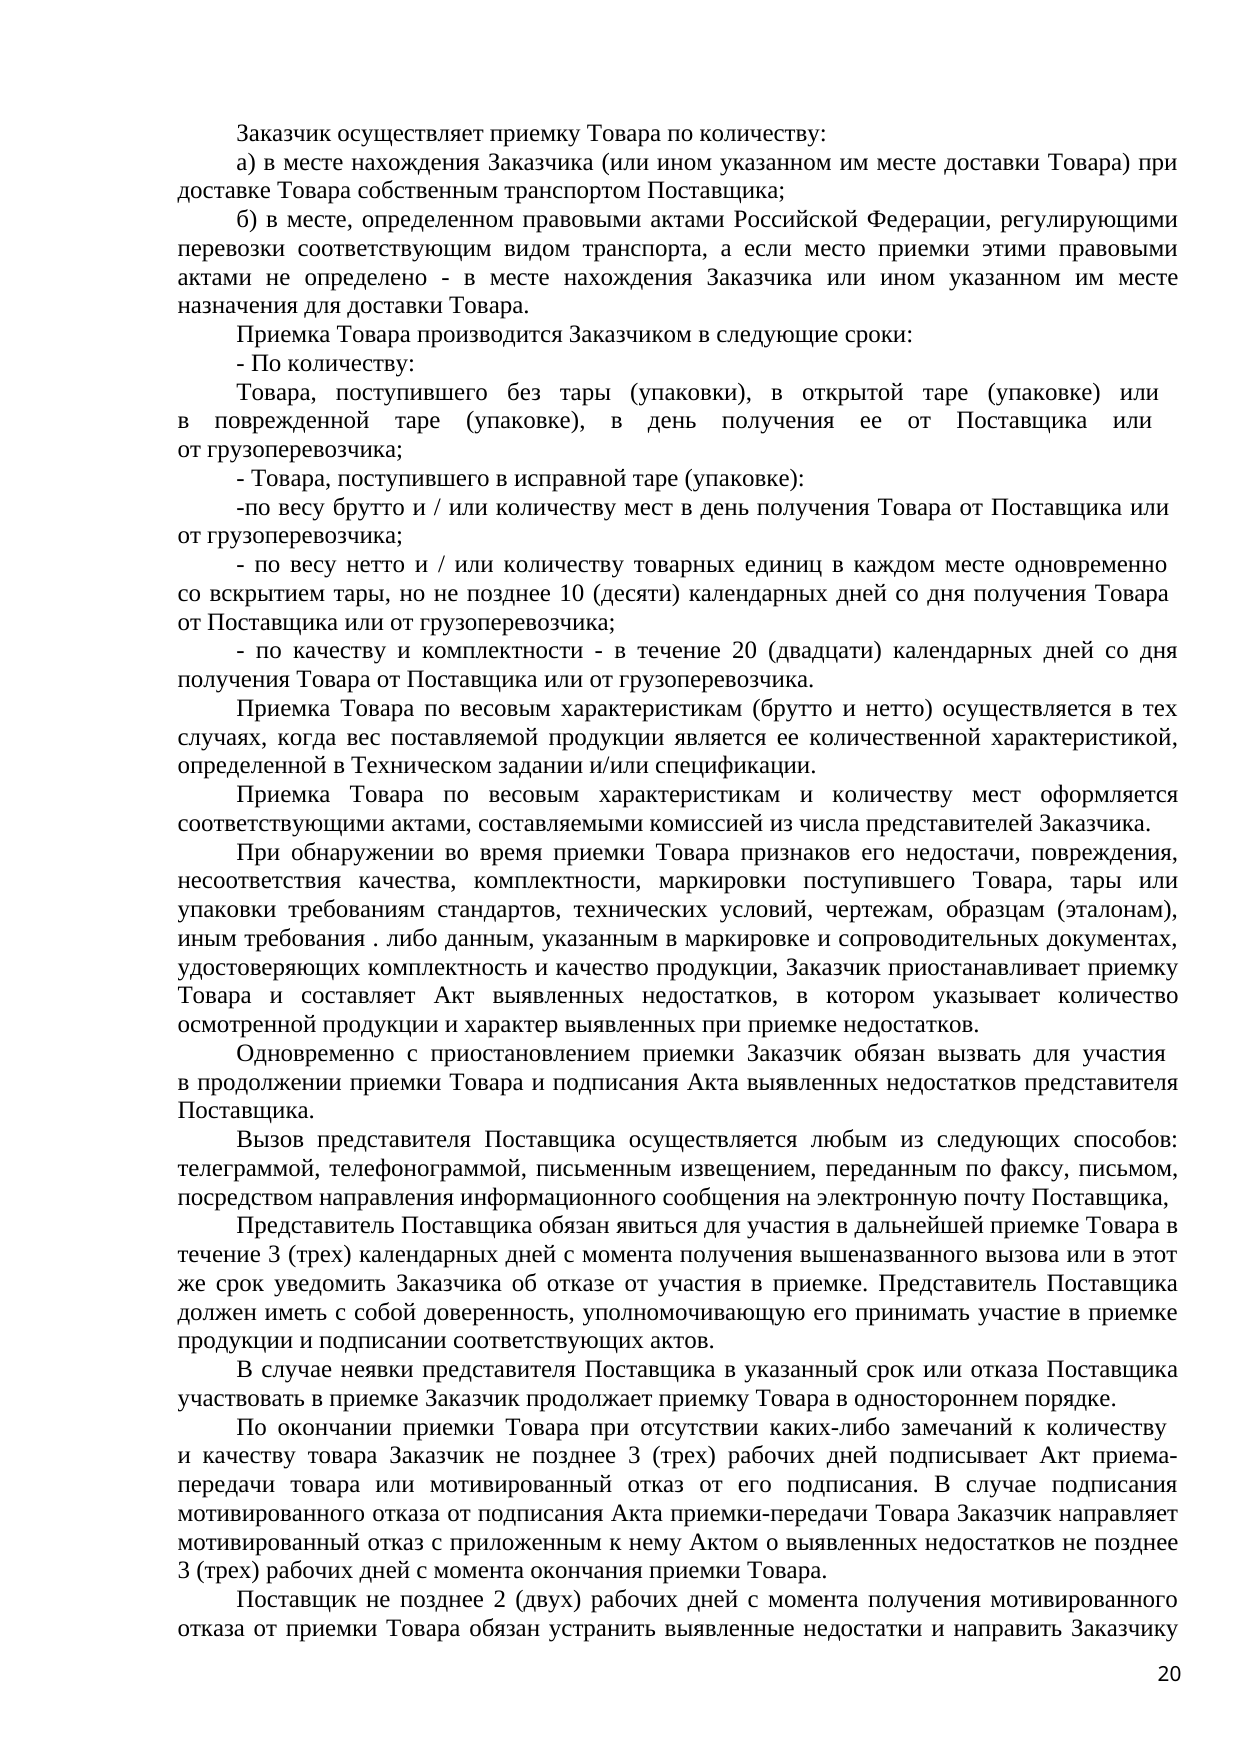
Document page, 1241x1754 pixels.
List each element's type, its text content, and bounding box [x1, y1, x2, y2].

text В случае неявки представителя Поставщика в указанный срок или отказа Поставщика участвовать в приемке Заказчик продолжает приемку Товара в одностороннем порядке. [177, 1354, 1179, 1412]
text При обнаружении во время приемки Товара признаков его недостачи, повреждения, несоответствия качества, комплектности, маркировки поступившего Товара, тары или упаковки требованиям стандартов, технических условий, чертежам, образцам (эталонам), иным требования . либо данным, указанным в маркировке и сопроводительных документах, удостоверяющих комплектность и качество продукции, Заказчик приостанавливает приемку Товара и составляет Акт выявленных недостатков, в котором указывает количество осмотренной продукции и характер выявленных при приемке недостатков. [177, 837, 1179, 1038]
text Товара, поступившего без тары (упаковки), в открытой таре (упаковке) или в поврежденной таре (упаковке), в день получения ее от Поставщика или от грузоперевозчика; [177, 377, 1179, 463]
text б) в месте, определенном правовыми актами Российской Федерации, регулирующими перевозки соответствующим видом транспорта, а если место приемки этими правовыми актами не определено - в месте нахождения Заказчика или ином указанном им месте назначения для доставки Товара. [177, 204, 1179, 319]
text - Товара, поступившего в исправной таре (упаковке): [177, 463, 1179, 492]
text Приемка Товара по весовым характеристикам и количеству мест оформляется соответствующими актами, составляемыми комиссией из числа представителей Заказчика. [177, 779, 1179, 837]
text Приемка Товара производится Заказчиком в следующие сроки: [177, 319, 1179, 348]
text Одновременно с приостановлением приемки Заказчик обязан вызвать для участия в продолжении приемки Товара и подписания Акта выявленных недостатков представителя Поставщика. [177, 1038, 1179, 1124]
text - по качеству и комплектности - в течение 20 (двадцати) календарных дней со дня получения Товара от Поставщика или от грузоперевозчика. [177, 636, 1179, 693]
text Приемка Товара по весовым характеристикам (брутто и нетто) осуществляется в тех случаях, когда вес поставляемой продукции является ее количественной характеристикой, определенной в Техническом задании и/или спецификации. [177, 693, 1179, 779]
text - по весу нетто и / или количеству товарных единиц в каждом месте одновременно со вскрытием тары, но не позднее 10 (десяти) календарных дней со дня получения Товара от Поставщика или от грузоперевозчика; [177, 549, 1179, 636]
text По окончании приемки Товара при отсутствии каких-либо замечаний к количеству и качеству товара Заказчик не позднее 3 (трех) рабочих дней подписывает Акт приема-передачи товара или мотивированный отказ от его подписания. В случае подписания мотивированного отказа от подписания Акта приемки-передачи Товара Заказчик направляет мотивированный отказ с приложенным к нему Актом о выявленных недостатков не позднее 3 (трех) рабочих дней с момента окончания приемки Товара. [177, 1412, 1179, 1584]
text Представитель Поставщика обязан явиться для участия в дальнейшей приемке Товара в течение 3 (трех) календарных дней с момента получения вышеназванного вызова или в этот же срок уведомить Заказчика об отказе от участия в приемке. Представитель Поставщика должен иметь с собой доверенность, уполномочивающую его принимать участие в приемке продукции и подписании соответствующих актов. [177, 1211, 1179, 1354]
text Заказчик осуществляет приемку Товара по количеству: [177, 118, 1181, 147]
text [177, 1584, 1179, 1642]
text - По количеству: [177, 348, 1179, 377]
text а) в месте нахождения Заказчика (или ином указанном им месте доставки Товара) при доставке Товара собственным транспортом Поставщика; [177, 147, 1179, 204]
text -по весу брутто и / или количеству мест в день получения Товара от Поставщика или от грузоперевозчика; [177, 492, 1179, 549]
text Вызов представителя Поставщика осуществляется любым из следующих способов: телеграммой, телефонограммой, письменным извещением, переданным по факсу, письмом, посредством направления информационного сообщения на электронную почту Поставщика, [177, 1124, 1179, 1211]
